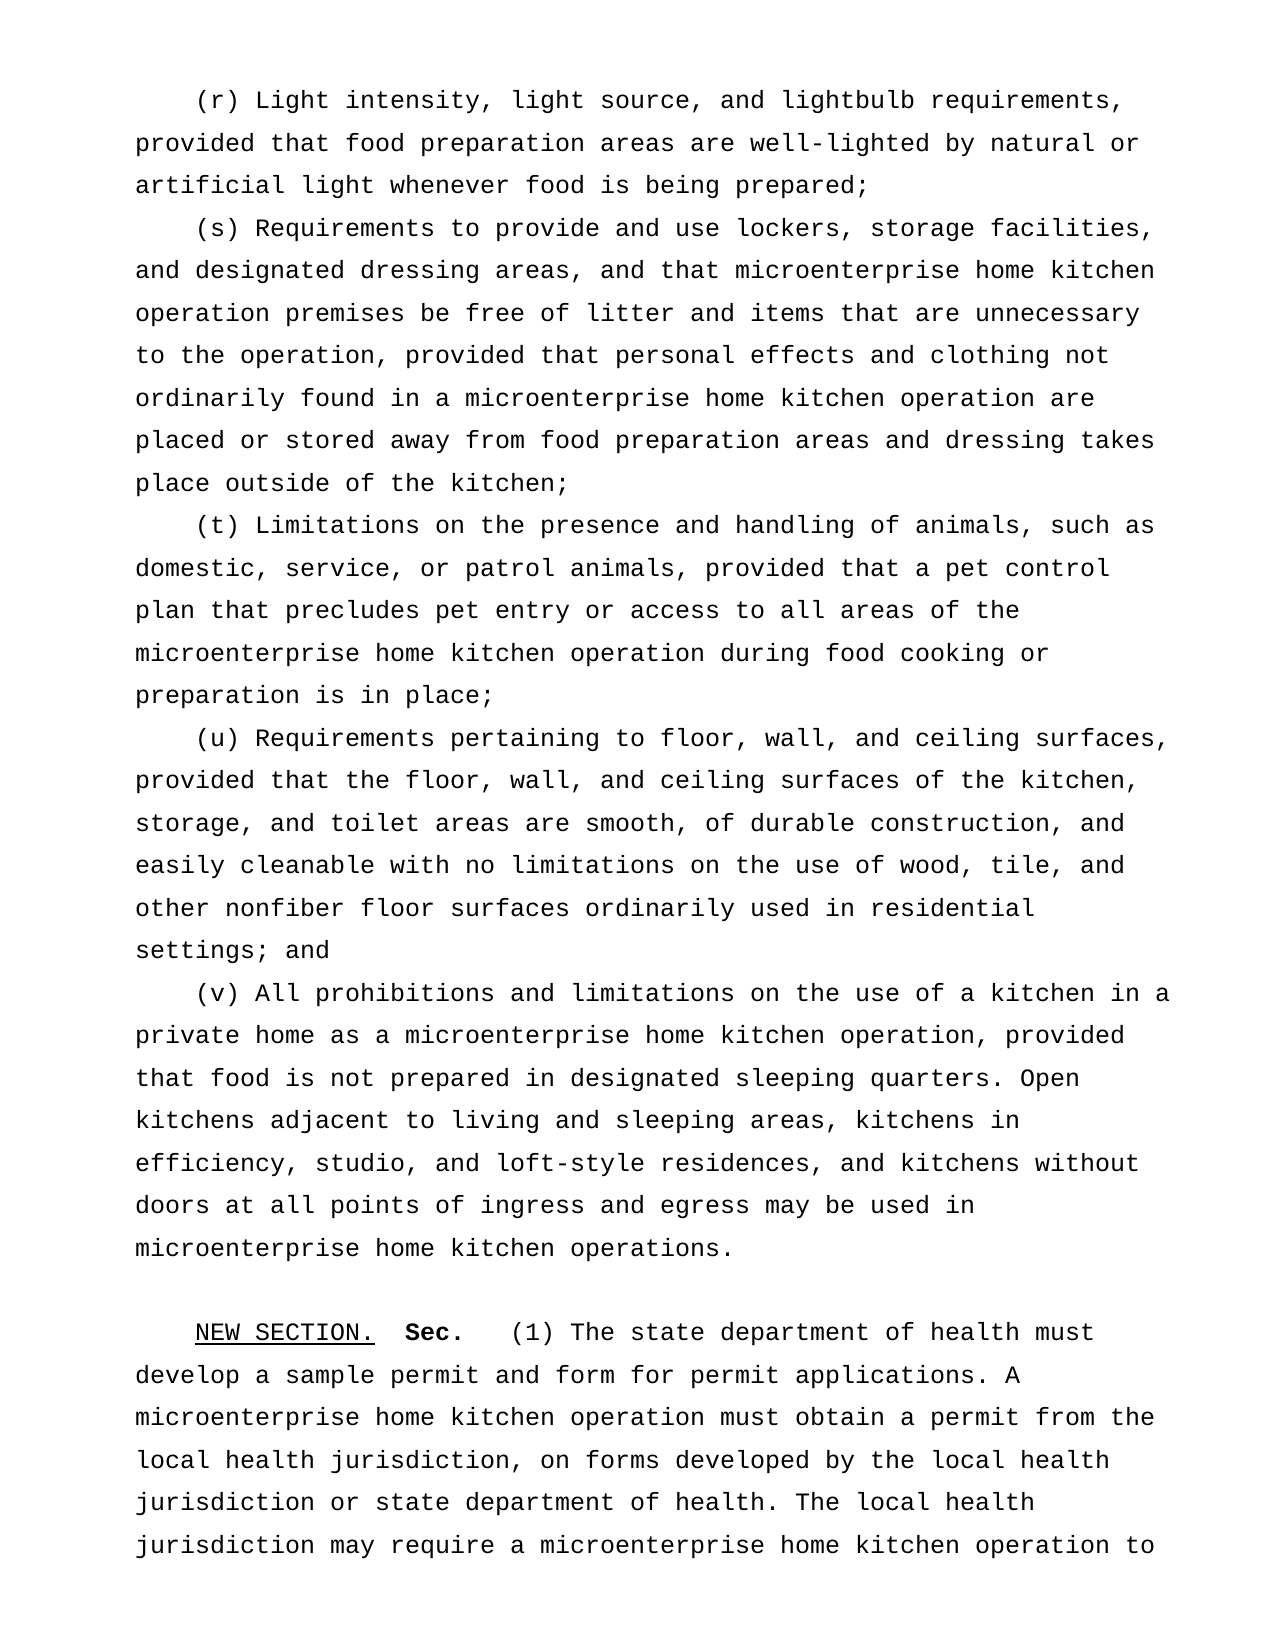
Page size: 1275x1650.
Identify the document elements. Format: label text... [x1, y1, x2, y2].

text (u) Requirements pertaining to floor, wall, and ceiling surfaces, provided that the floor, wall, and ceiling surfaces of the kitchen, storage, and toilet areas are smooth, of durable construction, and easily cleanable with no limitations on the use of wood, tile, and other nonfiber floor surfaces ordinarily used in residential settings; and [135, 712, 1170, 967]
text (r) Light intensity, light source, and lightbulb requirements, provided that food preparation areas are well-lighted by natural or artificial light whenever food is being prepared; [135, 75, 1170, 202]
text (s) Requirements to provide and use lockers, storage facilities, and designated dressing areas, and that microenterprise home kitchen operation premises be free of litter and items that are unnecessary to the operation, provided that personal effects and clothing not ordinarily found in a microenterprise home kitchen operation are placed or stored away from food preparation areas and dressing takes place outside of the kitchen; [135, 202, 1170, 500]
text (v) All prohibitions and limitations on the use of a kitchen in a private home as a microenterprise home kitchen operation, provided that food is not prepared in designated sleeping quarters. Open kitchens adjacent to living and sleeping areas, kitchens in efficiency, studio, and loft-style residences, and kitchens without doors at all points of ingress and egress may be used in microenterprise home kitchen operations. [135, 967, 1170, 1265]
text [135, 1307, 1170, 1562]
text (t) Limitations on the presence and handling of animals, such as domestic, service, or patrol animals, provided that a pet control plan that precludes pet entry or access to all areas of the microenterprise home kitchen operation during food cooking or preparation is in place; [135, 500, 1170, 712]
